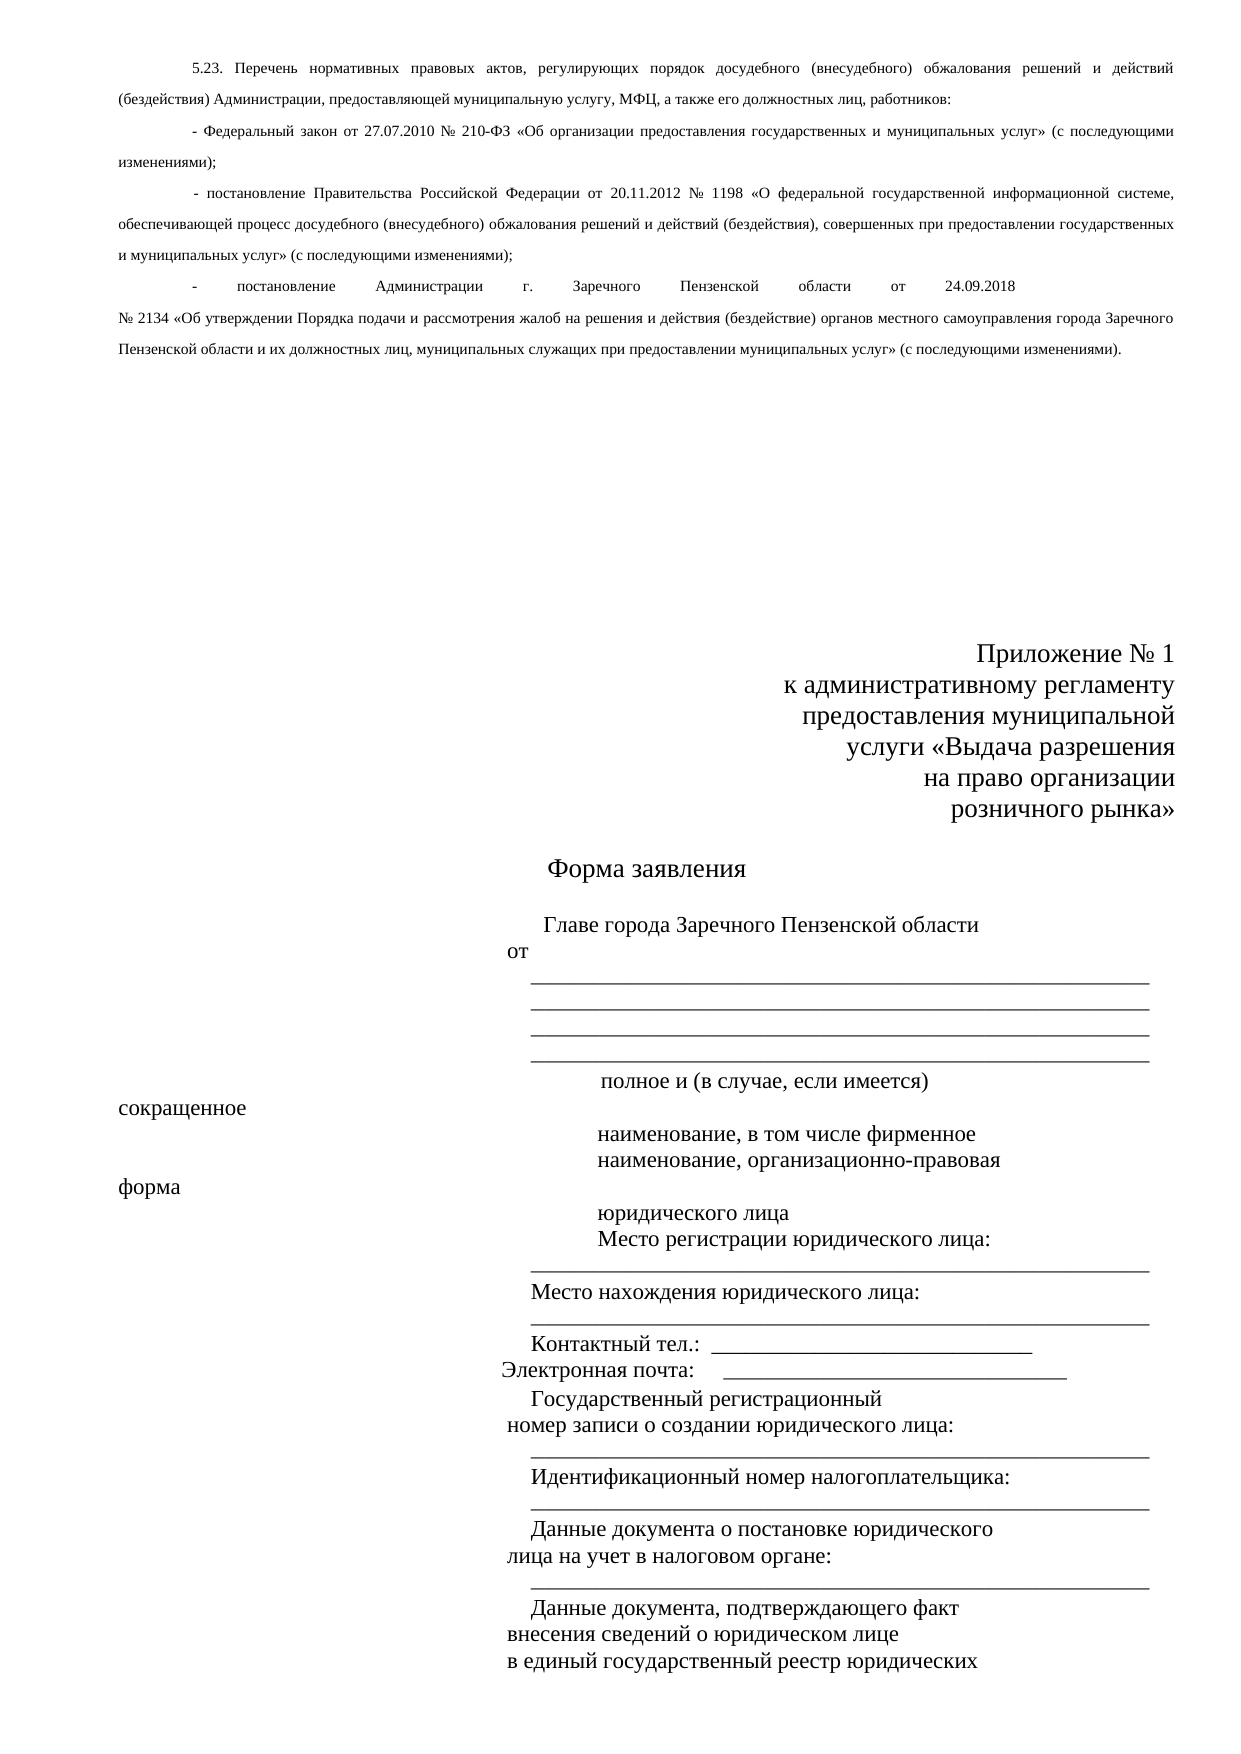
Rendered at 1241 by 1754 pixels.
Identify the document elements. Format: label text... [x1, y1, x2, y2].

text _____________________________________________ [118, 1304, 1175, 1330]
text Данные документа, подтверждающего факт [118, 1594, 1175, 1621]
text Данные документа о постановке юридического [118, 1516, 1175, 1542]
text в единый государственный реестр юридических [118, 1647, 1175, 1673]
text Электронная почта: _________________________ [118, 1356, 1175, 1384]
text номер записи о создании юридического лица: [118, 1411, 1175, 1437]
text лица на учет в налоговом органе: [118, 1542, 1175, 1568]
text Контактный тел.: ____________________________ [118, 1330, 1175, 1356]
text юридического лица [118, 1199, 1063, 1225]
text _____________________________________________ [118, 1489, 1175, 1516]
text Приложение № 1 [118, 637, 1175, 668]
text наименование, организационно-правовая форма [118, 1146, 1063, 1199]
text _____________________________________________ [118, 1015, 1175, 1041]
text розничного рынка» [118, 792, 1175, 824]
text полное и (в случае, если имеется) сокращенное [118, 1067, 1063, 1120]
text внесения сведений о юридическом лице [118, 1621, 1175, 1647]
text _____________________________________________ [118, 989, 1175, 1015]
text предоставления муниципальной [118, 699, 1175, 730]
text - Федеральный закон от 27.07.2010 № 210-ФЗ «Об организации предоставления государственных и муниципальных услуг» (с последующими изменениями); [118, 121, 1175, 184]
text 5.23. Перечень нормативных правовых актов, регулирующих порядок досудебного (внесудебного) обжалования решений и действий (бездействия) Администрации, предоставляющей муниципальную услугу, МФЦ, а также его должностных лиц, работников: [118, 59, 1175, 121]
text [118, 1568, 1175, 1594]
text Главе города Заречного Пензенской области [118, 911, 1175, 937]
text Место нахождения юридического лица: [118, 1278, 1175, 1304]
text наименование, в том числе фирменное [118, 1120, 1063, 1146]
text _____________________________________________ [118, 1041, 1175, 1067]
text услуги «Выдача разрешения [118, 730, 1175, 761]
text Форма заявления [118, 852, 1175, 883]
text - постановление Администрации г. Заречного Пензенской области от 24.09.2018 № 2134 «Об утверждении Порядка подачи и рассмотрения жалоб на решения и действия (бездействие) органов местного самоуправления города Заречного Пензенской области и их должностных лиц, муниципальных служащих при предоставлении муниципальных услуг» (с последующими изменениями). [118, 277, 1175, 371]
text на право организации [118, 761, 1175, 792]
text _____________________________________________ [118, 1437, 1175, 1463]
text _____________________________________________ [118, 963, 1175, 989]
text Место регистрации юридического лица: [118, 1225, 1063, 1252]
text Идентификационный номер налогоплательщика: [118, 1463, 1175, 1489]
text - постановление Правительства Российской Федерации от 20.11.2012 № 1198 «О федеральной государственной информационной системе, обеспечивающей процесс досудебного (внесудебного) обжалования решений и действий (бездействия), совершенных при предоставлении государственных и муниципальных услуг» (с последующими изменениями); [118, 184, 1175, 277]
text _____________________________________________ [118, 1252, 1175, 1278]
text Государственный регистрационный [118, 1384, 1175, 1411]
text от [118, 937, 1175, 963]
text к административному регламенту [118, 668, 1175, 699]
